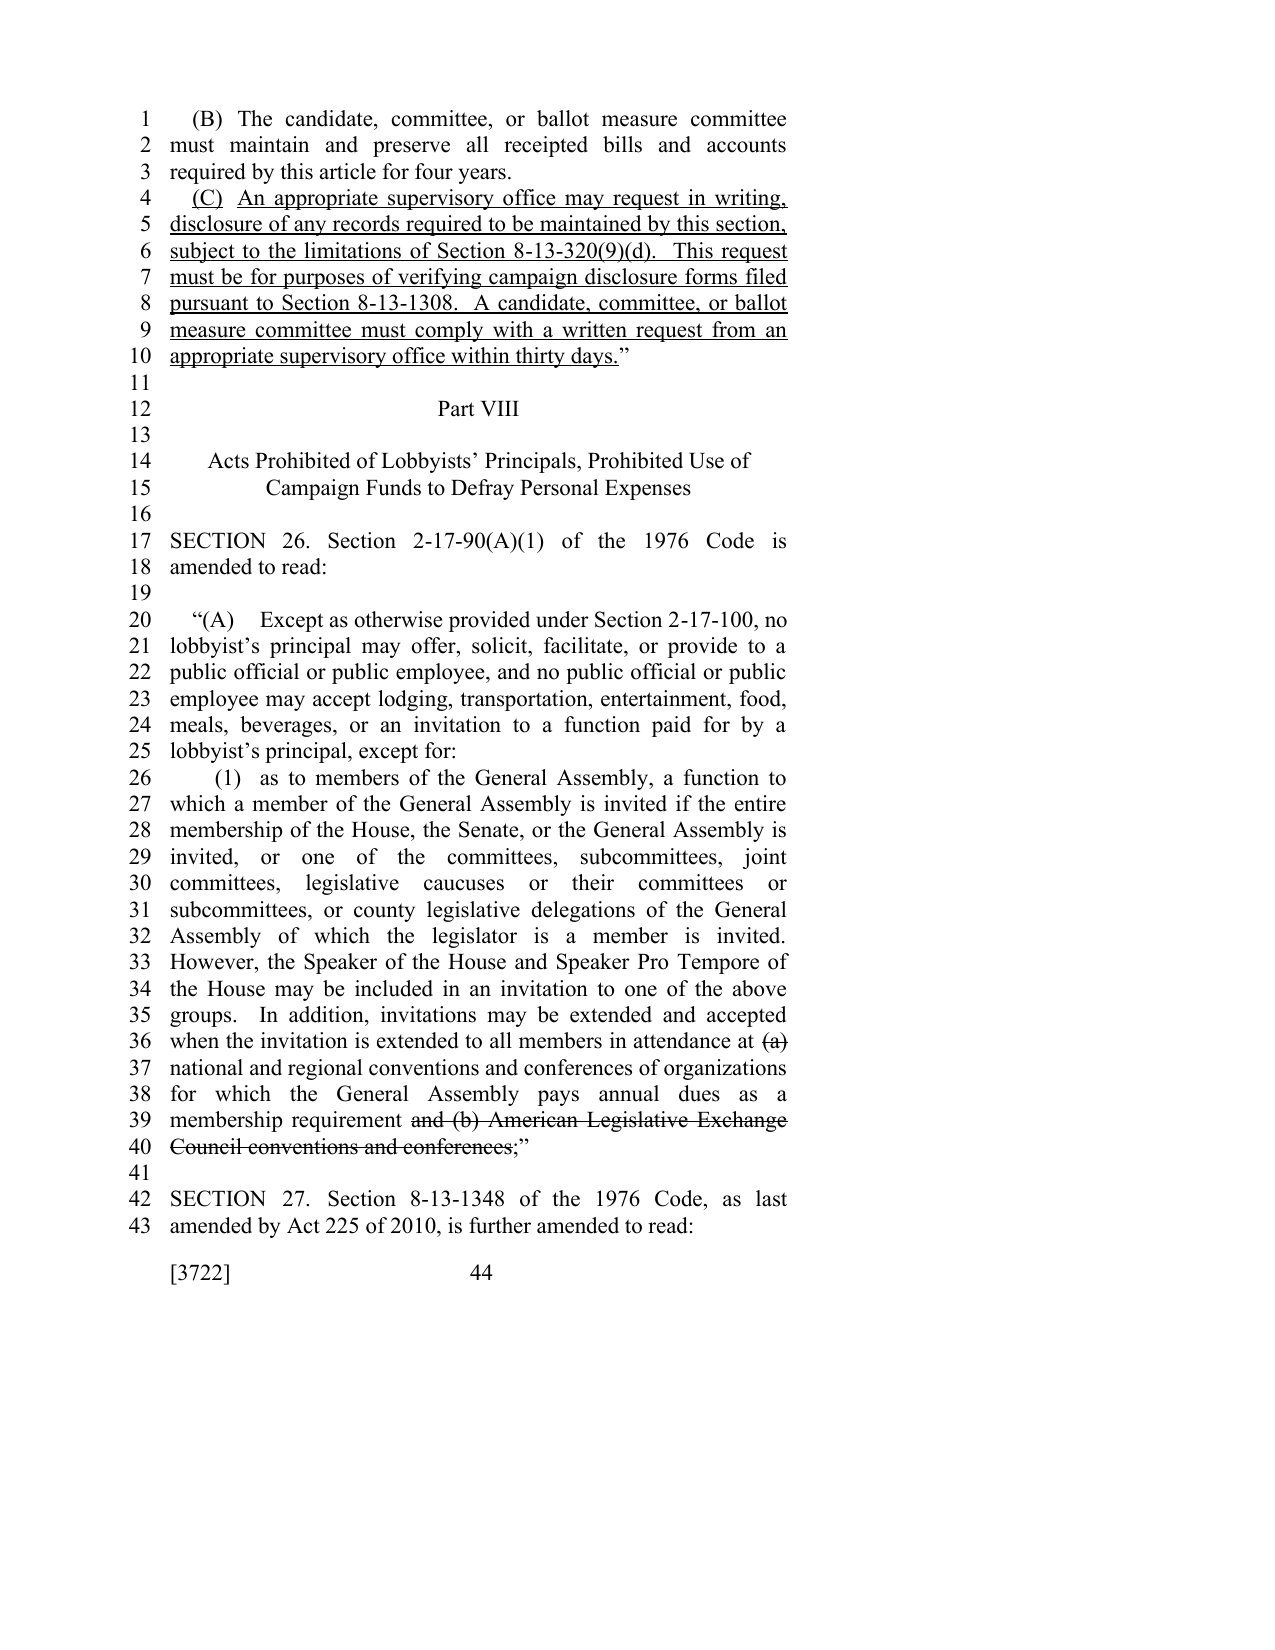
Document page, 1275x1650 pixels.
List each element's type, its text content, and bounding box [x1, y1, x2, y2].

text SECTION 27. Section 8-13-1348 of the 1976 Code, as last amended by Act 225 of 2010, is further amended to read: [169, 1186, 787, 1238]
text “(A) Except as otherwise provided under Section 2-17-100, no lobbyist’s principal may offer, solicit, facilitate, or provide to a public official or public employee, and no public official or public employee may accept lodging, transportation, entertainment, food, meals, beverages, or an invitation to a function paid for by a lobbyist’s principal, except for: [169, 606, 787, 764]
text Part VIII [169, 395, 787, 421]
text SECTION 26. Section 2-17-90(A)(1) of the 1976 Code is amended to read: [169, 527, 787, 579]
text (C) An appropriate supervisory office may request in writing, disclosure of any records required to be maintained by this section, subject to the limitations of Section 8-13-320(9)(d). This request must be for purposes of verifying campaign disclosure forms filed pursuant to Section 8-13-1308. A candidate, committee, or ballot measure committee must comply with a written request from an appropriate supervisory office within thirty days.” [169, 184, 787, 233]
text (B) The candidate, committee, or ballot measure committee must maintain and preserve all receipted bills and accounts required by this article for four years. [169, 105, 787, 184]
text Acts Prohibited of Lobbyists’ Principals, Prohibited Use of Campaign Funds to Defray Personal Expenses [169, 448, 787, 500]
text (1) as to members of the General Assembly, a function to which a member of the General Assembly is invited if the entire membership of the House, the Senate, or the General Assembly is invited, or one of the committees, subcommittees, joint committees, legislative caucuses or their committees or subcommittees, or county legislative delegations of the General Assembly of which the legislator is a member is invited. However, the Speaker of the House and Speaker Pro Tempore of the House may be included in an invitation to one of the above groups. In addition, invitations may be extended and accepted when the invitation is extended to all members in attendance at (a) national and regional conventions and conferences of organizations for which the General Assembly pays annual dues as a membership requirement and (b) American Legislative Exchange Council conventions and conferences;” [169, 764, 787, 1159]
